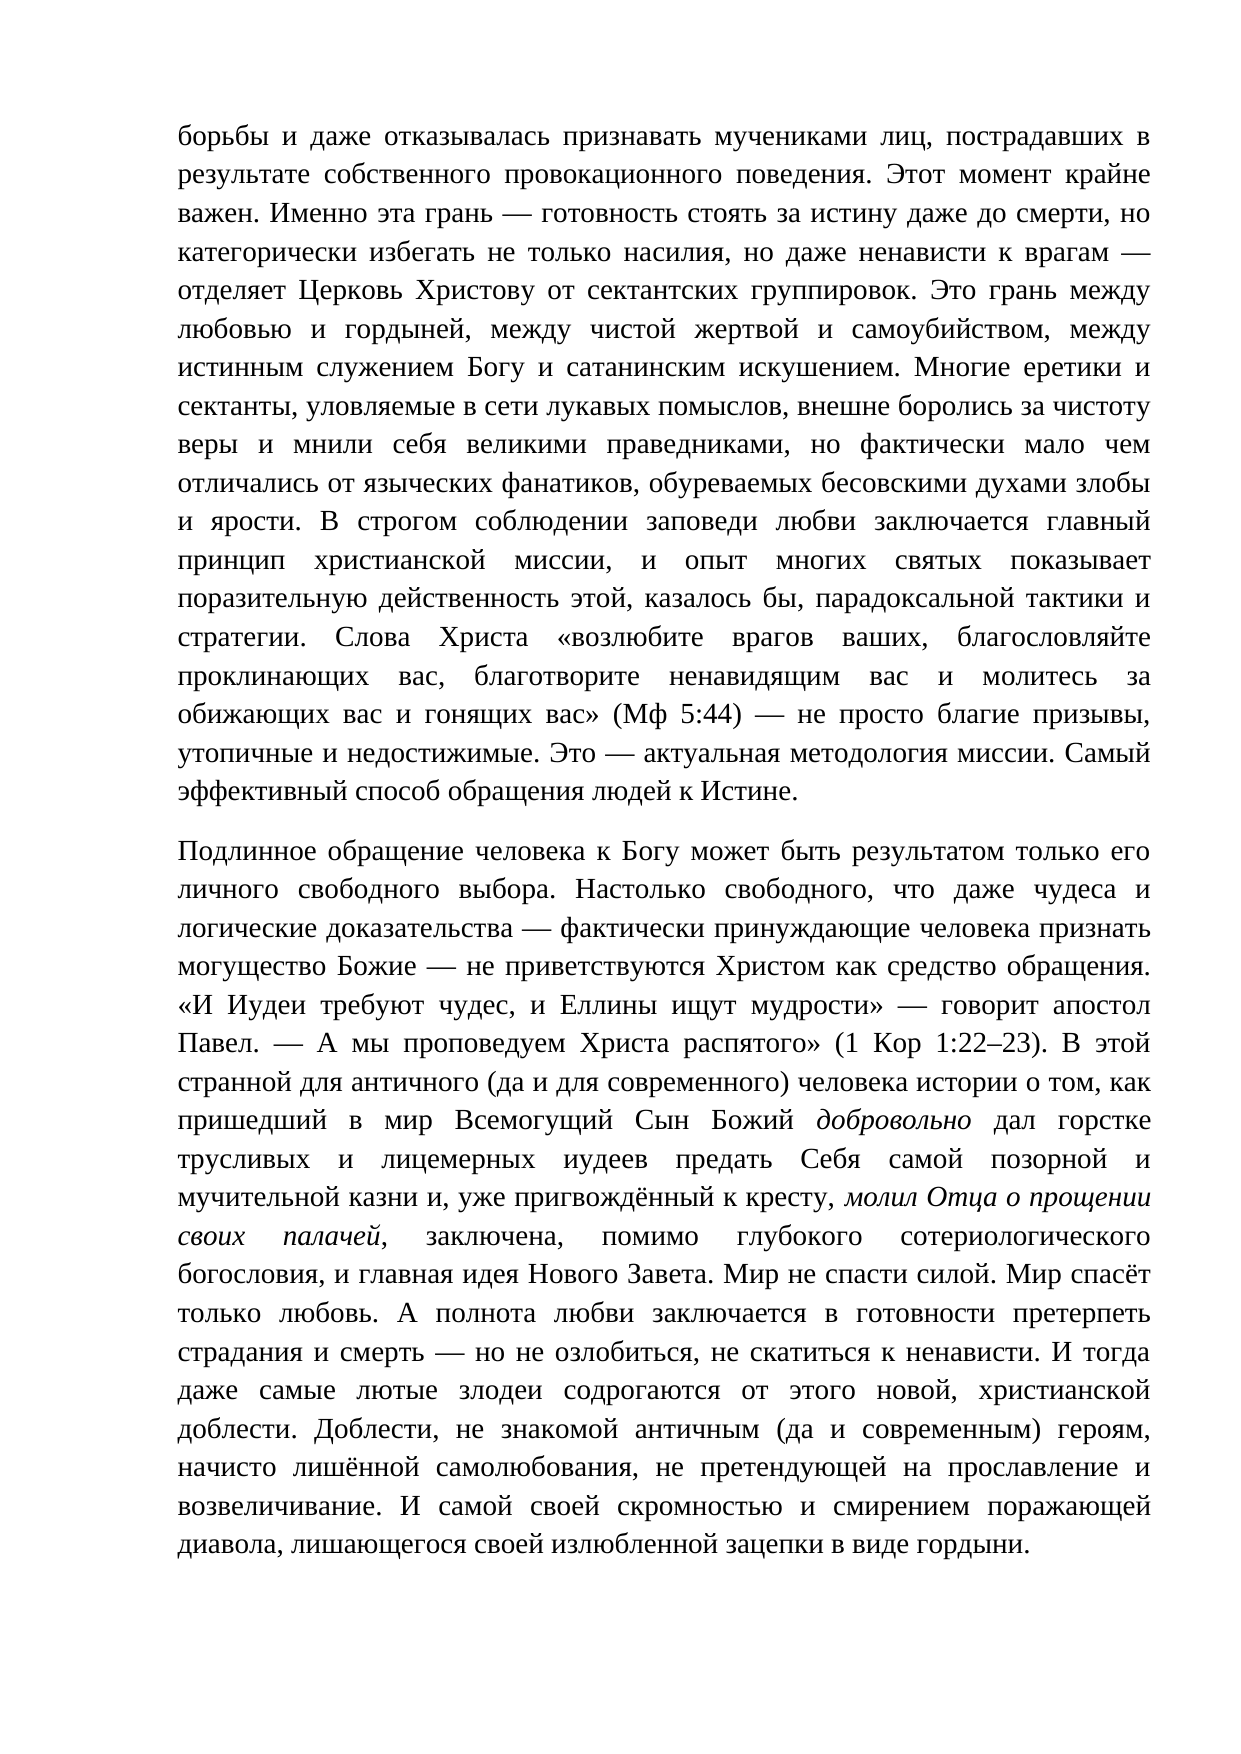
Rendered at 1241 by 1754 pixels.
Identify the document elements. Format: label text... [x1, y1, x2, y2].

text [177, 118, 1152, 807]
text Подлинное обращение человека к Богу может быть результатом только его личного свободного выбора. Настолько свободного, что даже чудеса и логические доказательства — фактически принуждающие человека признать могущество Божие — не приветствуются Христом как средство обращения. «И Иудеи требуют чудес, и Еллины ищут мудрости» — говорит апостол Павел. — А мы проповедуем Христа распятого» (1 Кор 1:22–23). В этой странной для античного (да и для современного) человека истории о том, как пришедший в мир Всемогущий Сын Божий добровольно дал горстке трусливых и лицемерных иудеев предать Себя самой позорной и мучительной казни и, уже пригвождённый к кресту, молил Отца о прощении своих палачей, заключена, помимо глубокого сотериологического богословия, и главная идея Нового Завета. Мир не спасти силой. Мир спасёт только любовь. А полнота любви заключается в готовности претерпеть страдания и смерть — но не озлобиться, не скатиться к ненависти. И тогда даже самые лютые злодеи содрогаются от этого новой, христианской доблести. Доблести, не знакомой античным (да и современным) героям, начисто лишённой самолюбования, не претендующей на прославление и возвеличивание. И самой своей скромностью и смирением поражающей диавола, лишающегося своей излюбленной зацепки в виде гордыни. [177, 833, 1152, 1560]
